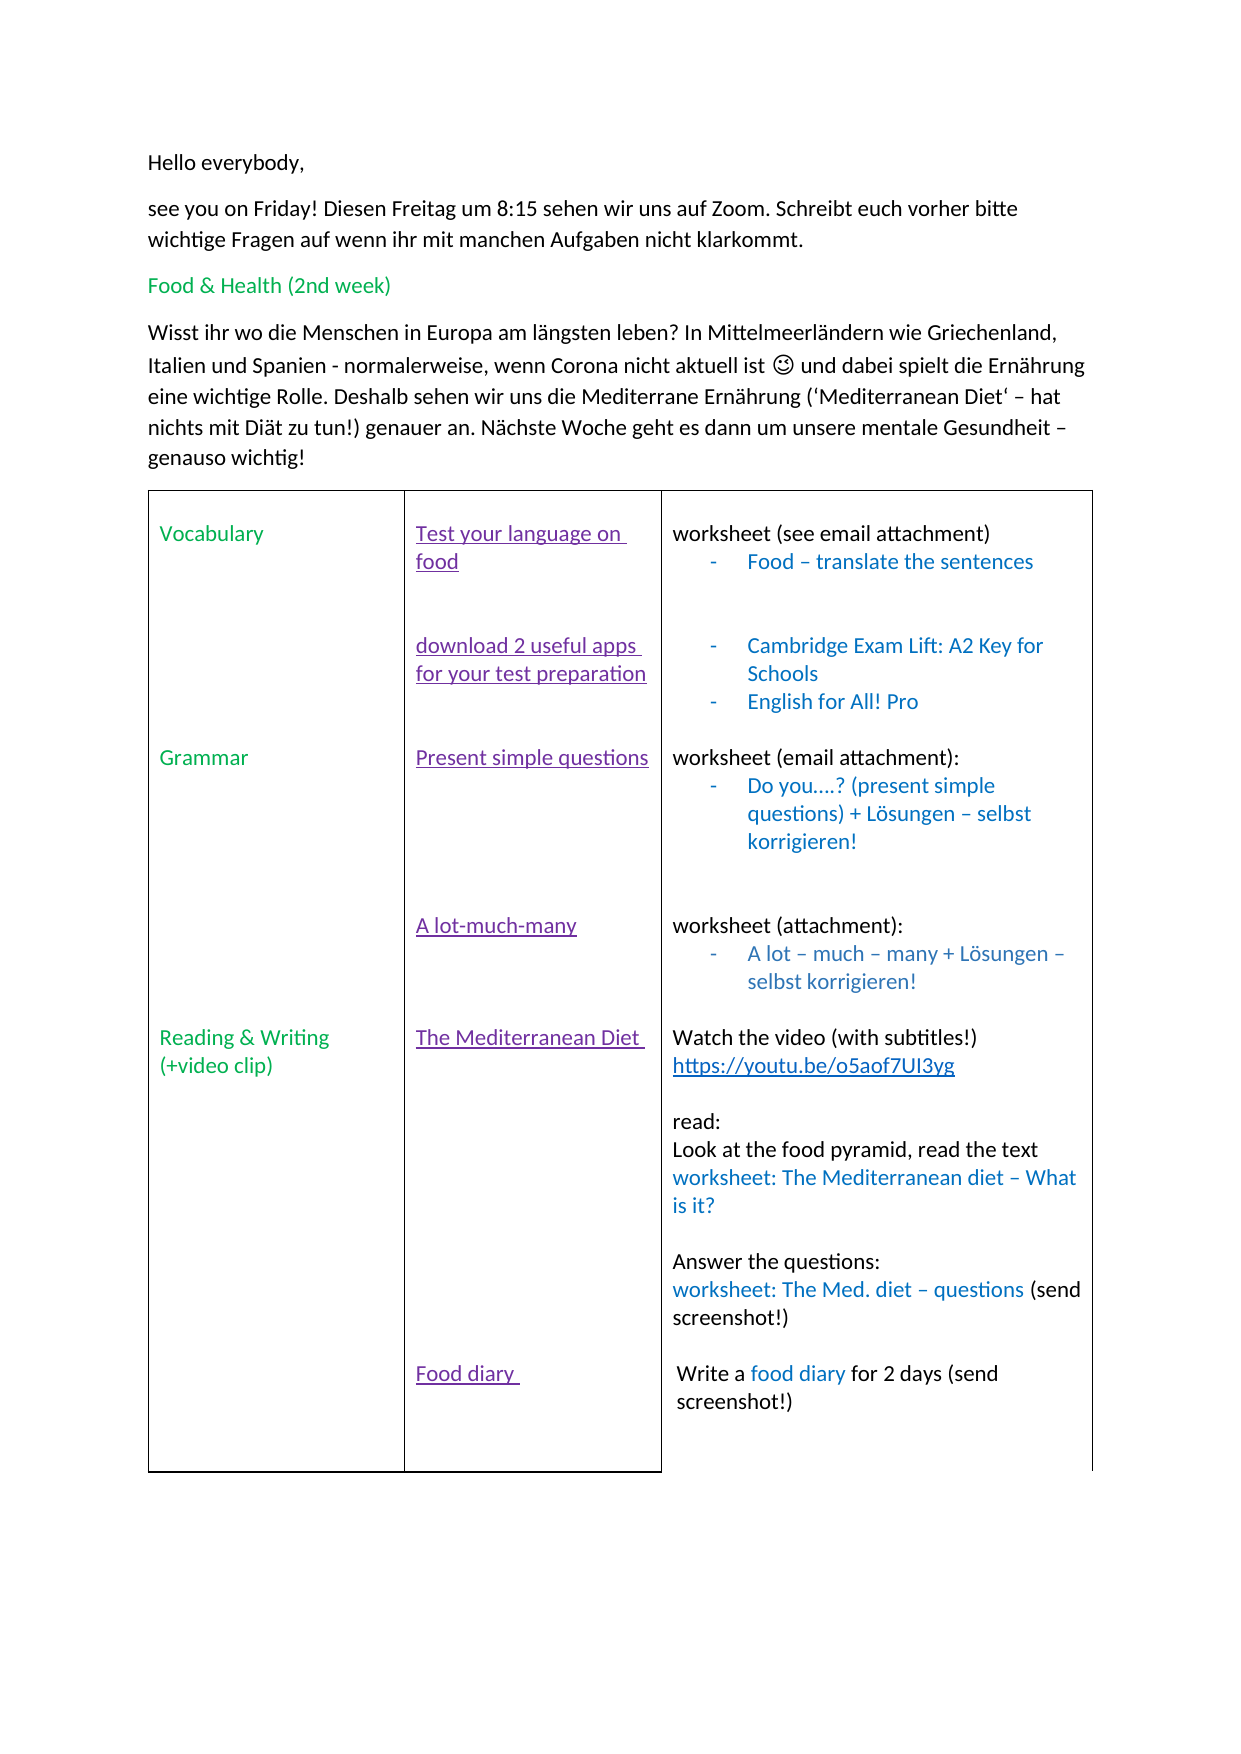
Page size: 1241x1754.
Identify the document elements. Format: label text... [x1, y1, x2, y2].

table_header worksheet (see email attachment) Food – translate the sentences Cambridge Exam Lift: A2 Key for Schools English for All! Pro worksheet (email attachment): Do you….? (present simple questions) + Lösungen – selbst korrigieren! worksheet (attachment): A lot – much – many + Lösungen – selbst korrigieren! Watch the video (with subtitles!) https://youtu.be/o5aof7UI3yg read: Look at the food pyramid, read the text worksheet: The Mediterranean diet – What is it? Answer the questions: worksheet: The Med. diet – questions (send screenshot!) Write a food diary for 2 days (send screenshot!) [662, 491, 1092, 1471]
text Hello everybody, [148, 148, 1093, 176]
table_header Test your language on food download 2 useful apps for your test preparation Present simple questions A lot-much-many The Mediterranean Diet Food diary [405, 491, 661, 1471]
text Wisst ihr wo die Menschen in Europa am längsten leben? In Mittelmeerländern wie Griechenland, Italien und Spanien - normalerweise, wenn Corona nicht aktuell ist und dabei spielt die Ernährung eine wichtige Rolle. Deshalb sehen wir uns die Mediterrane Ernährung (‘Mediterranean Diet‘ – hat nichts mit Diät zu tun!) genauer an. Nächste Woche geht es dann um unsere mentale Gesundheit – genauso wichtig! [148, 318, 1093, 471]
table_header Vocabulary Grammar Reading & Writing (+video clip) [149, 491, 404, 1471]
text Food & Health (2nd week) [148, 272, 1093, 299]
text see you on Friday! Diesen Freitag um 8:15 sehen wir uns auf Zoom. Schreibt euch vorher bitte wichtige Fragen auf wenn ihr mit manchen Aufgaben nicht klarkommt. [148, 194, 1093, 253]
